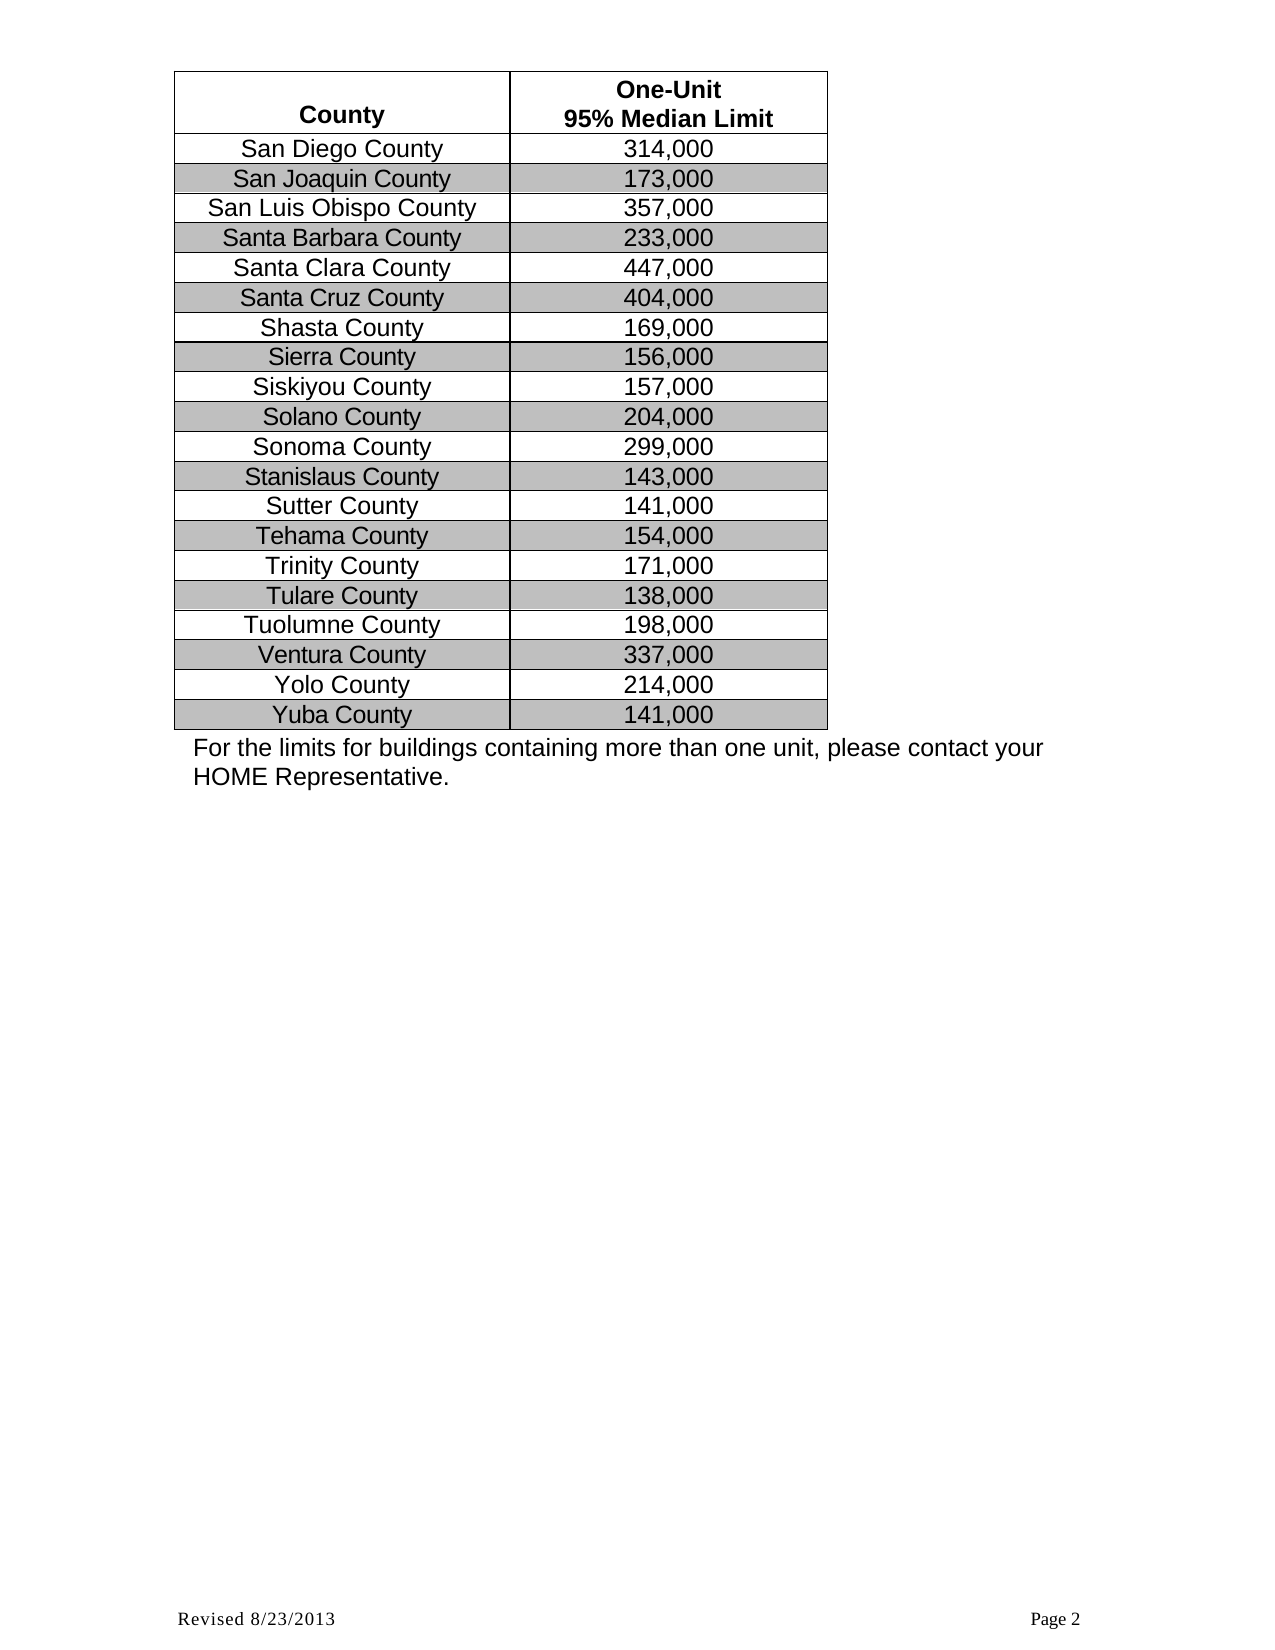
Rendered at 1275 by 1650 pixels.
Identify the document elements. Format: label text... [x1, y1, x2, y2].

table_cell San Luis Obispo [175, 194, 509, 222]
table_cell 156,000 [511, 343, 827, 371]
table_cell 154,000 [511, 521, 827, 550]
table_cell Sonoma [175, 432, 509, 461]
table_cell Trinity [175, 551, 509, 580]
table_cell 204,000 [511, 402, 827, 431]
table_cell 141,000 [511, 700, 827, 729]
table_cell Stanislaus [175, 462, 509, 490]
table_cell Sutter [175, 491, 509, 520]
table_cell 337,000 [511, 640, 827, 669]
table_cell 198,000 [511, 611, 827, 639]
table_cell 299,000 [511, 432, 827, 461]
text For the limits for buildings containing more than one unit, please contact your HOME Representative. [193, 733, 1095, 791]
table_cell Santa Clara [175, 253, 509, 282]
table_cell Shasta [175, 313, 509, 341]
table_cell Solano [175, 402, 509, 431]
table_cell Santa Barbara County [175, 223, 509, 252]
table_cell 171,000 [511, 551, 827, 580]
table_cell Siskiyou [175, 372, 509, 401]
table_cell Yolo [175, 670, 509, 699]
table_cell Yuba County [175, 700, 509, 729]
table_cell Tulare [175, 581, 509, 609]
table_cell 157,000 [511, 372, 827, 401]
table_cell 141,000 [511, 491, 827, 520]
table_cell Sierra [175, 343, 509, 371]
table_cell San Diego [175, 134, 509, 163]
table_cell Santa Cruz [175, 283, 509, 312]
table_cell 169,000 [511, 313, 827, 341]
table_cell San Joaquin [175, 164, 509, 192]
table_cell 314,000 [511, 134, 827, 163]
table_cell 233,000 [511, 223, 827, 252]
table_cell 138,000 [511, 581, 827, 609]
table_cell 214,000 [511, 670, 827, 699]
table_cell 143,000 [511, 462, 827, 490]
table_cell 357,000 [511, 194, 827, 222]
table_cell Tuolumne [175, 611, 509, 639]
table_cell County [175, 72, 509, 133]
table_cell 447,000 [511, 253, 827, 282]
table_cell Tehama [175, 521, 509, 550]
table_cell 404,000 [511, 283, 827, 312]
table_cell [511, 72, 827, 133]
table_cell 173,000 [511, 164, 827, 192]
table_cell Ventura [175, 640, 509, 669]
